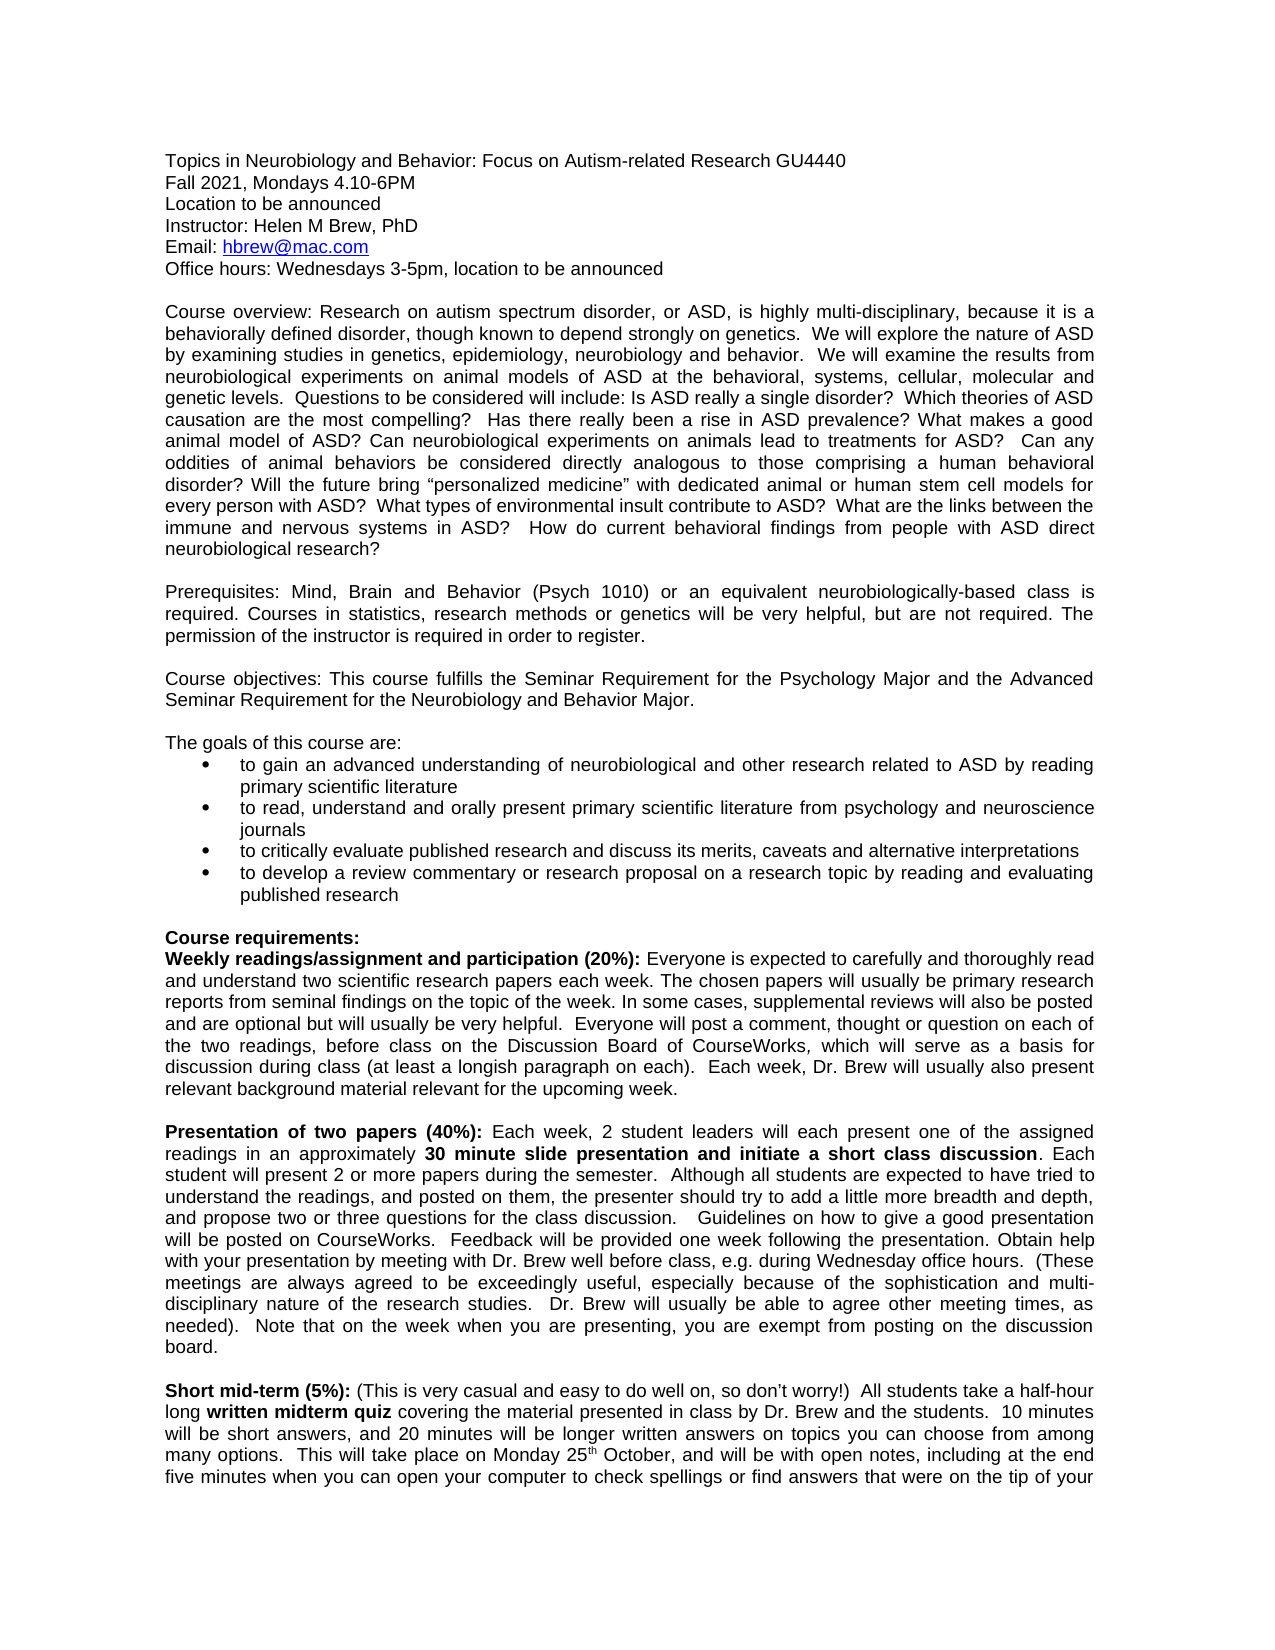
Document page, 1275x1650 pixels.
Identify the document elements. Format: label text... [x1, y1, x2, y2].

list to develop a review commentary or research proposal on a research topic by reading and evaluating published research [202, 862, 1095, 905]
text Course overview: Research on autism spectrum disorder, or ASD, is highly multi-disciplinary, because it is a behaviorally defined disorder, though known to depend strongly on genetics. We will explore the nature of ASD by examining studies in genetics, epidemiology, neurobiology and behavior. We will examine the results from neurobiological experiments on animal models of ASD at the behavioral, systems, cellular, molecular and genetic levels. Questions to be considered will include: Is ASD really a single disorder? Which theories of ASD causation are the most compelling? Has there really been a rise in ASD prevalence? What makes a good animal model of ASD? Can neurobiological experiments on animals lead to treatments for ASD? Can any oddities of animal behaviors be considered directly analogous to those comprising a human behavioral disorder? Will the future bring “personalized medicine” with dedicated animal or human stem cell models for every person with ASD? What types of environmental insult contribute to ASD? What are the links between the immune and nervous systems in ASD? How do current behavioral findings from people with ASD direct neurobiological research? [165, 301, 1095, 560]
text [165, 1379, 1095, 1487]
text Office hours: Wednesdays 3-5pm, location to be announced [165, 258, 1095, 279]
text Location to be announced [165, 193, 1095, 215]
text Presentation of two papers (40%): Each week, 2 student leaders will each present one of the assigned readings in an approximately 30 minute slide presentation and initiate a short class discussion. Each student will present 2 or more papers during the semester. Although all students are expected to have tried to understand the readings, and posted on them, the presenter should try to add a little more breadth and depth, and propose two or three questions for the class discussion. Guidelines on how to give a good presentation will be posted on CourseWorks. Feedback will be provided one week following the presentation. Obtain help with your presentation by meeting with Dr. Brew well before class, e.g. during Wednesday office hours. (These meetings are always agreed to be exceedingly useful, especially because of the sophistication and multi-disciplinary nature of the research studies. Dr. Brew will usually be able to agree other meeting times, as needed). Note that on the week when you are presenting, you are exempt from posting on the discussion board. [165, 1121, 1095, 1358]
list to gain an advanced understanding of neurobiological and other research related to ASD by reading primary scientific literature [202, 754, 1095, 797]
text Instructor: Helen M Brew, PhD [165, 215, 1095, 236]
text Email: hbrew@mac.com [165, 236, 1095, 258]
text Course requirements: [165, 927, 1095, 948]
text Topics in Neurobiology and Behavior: Focus on Autism-related Research GU4440 [165, 150, 1095, 172]
list to read, understand and orally present primary scientific literature from psychology and neuroscience journals [202, 797, 1095, 840]
text Course objectives: This course fulfills the Seminar Requirement for the Psychology Major and the Advanced Seminar Requirement for the Neurobiology and Behavior Major. [165, 667, 1095, 711]
text The goals of this course are: [165, 732, 1095, 754]
text Fall 2021, Mondays 4.10-6PM [165, 172, 1095, 193]
text Prerequisites: Mind, Brain and Behavior (Psych 1010) or an equivalent neurobiologically-based class is required. Courses in statistics, research methods or genetics will be very helpful, but are not required. The permission of the instructor is required in order to register. [165, 581, 1095, 646]
list to critically evaluate published research and discuss its merits, caveats and alternative interpretations [202, 840, 1095, 862]
text Weekly readings/assignment and participation (20%): Everyone is expected to carefully and thoroughly read and understand two scientific research papers each week. The chosen papers will usually be primary research reports from seminal findings on the topic of the week. In some cases, supplemental reviews will also be posted and are optional but will usually be very helpful. Everyone will post a comment, thought or question on each of the two readings, before class on the Discussion Board of CourseWorks, which will serve as a basis for discussion during class (at least a longish paragraph on each). Each week, Dr. Brew will usually also present relevant background material relevant for the upcoming week. [165, 948, 1095, 1099]
